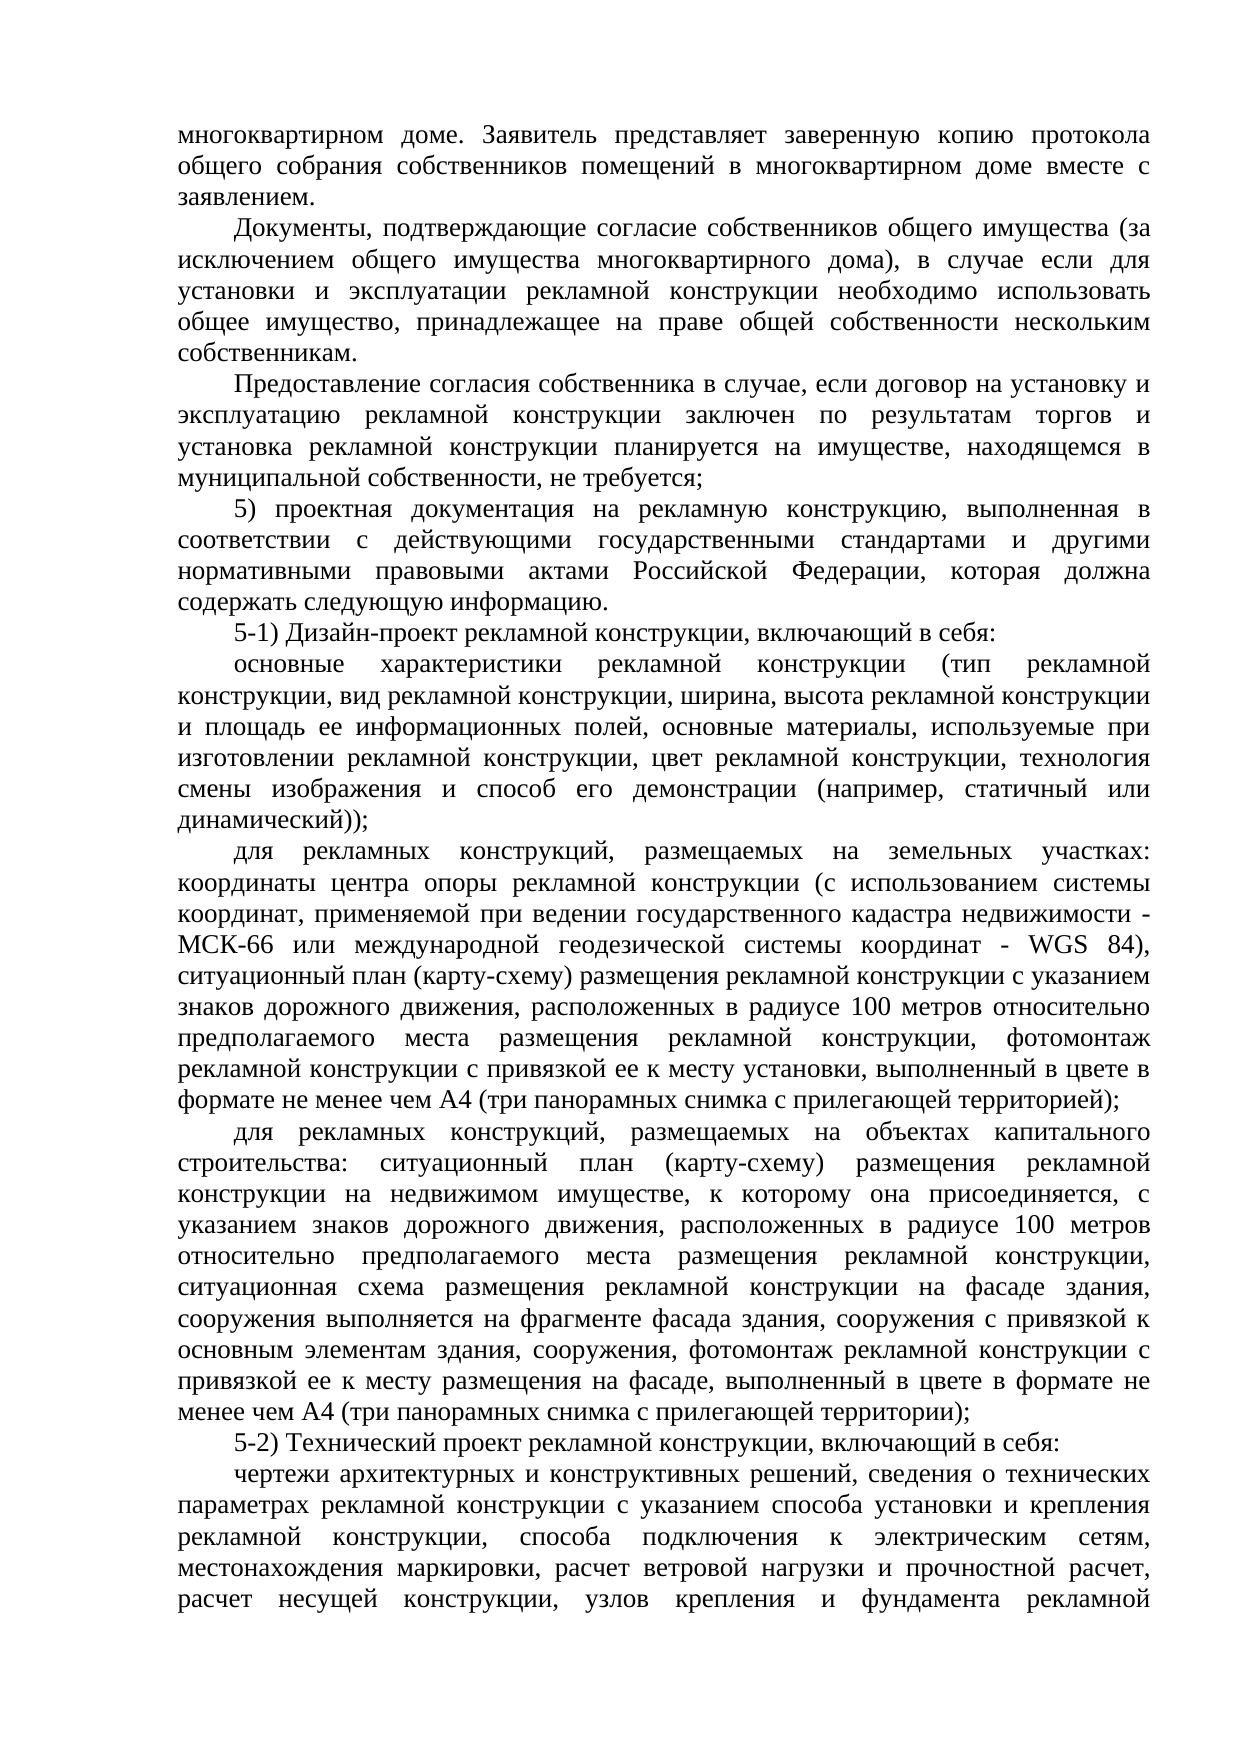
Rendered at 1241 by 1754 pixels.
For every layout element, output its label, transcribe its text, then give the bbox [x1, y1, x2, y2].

text 5) проектная документация на рекламную конструкцию, выполненная в соответствии с действующими государственными стандартами и другими нормативными правовыми актами Российской Федерации, которая должна содержать следующую информацию. [177, 492, 1152, 616]
text Документы, подтверждающие согласие собственников общего имущества (за исключением общего имущества многоквартирного дома), в случае если для установки и эксплуатации рекламной конструкции необходимо использовать общее имущество, принадлежащее на праве общей собственности нескольким собственникам. [177, 212, 1152, 367]
text основные характеристики рекламной конструкции (тип рекламной конструкции, вид рекламной конструкции, ширина, высота рекламной конструкции и площадь ее информационных полей, основные материалы, используемые при изготовлении рекламной конструкции, цвет рекламной конструкции, технология смены изображения и способ его демонстрации (например, статичный или динамический)); [177, 648, 1152, 834]
text для рекламных конструкций, размещаемых на земельных участках: координаты центра опоры рекламной конструкции (с использованием системы координат, применяемой при ведении государственного кадастра недвижимости - МСК-66 или международной геодезической системы координат - WGS 84), ситуационный план (карту-схему) размещения рекламной конструкции с указанием знаков дорожного движения, расположенных в радиусе 100 метров относительно предполагаемого места размещения рекламной конструкции, фотомонтаж рекламной конструкции с привязкой ее к месту установки, выполненный в цвете в формате не менее чем A4 (три панорамных снимка с прилегающей территорией); [177, 834, 1152, 1115]
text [177, 1457, 1152, 1613]
text для рекламных конструкций, размещаемых на объектах капитального строительства: ситуационный план (карту-схему) размещения рекламной конструкции на недвижимом имуществе, к которому она присоединяется, с указанием знаков дорожного движения, расположенных в радиусе 100 метров относительно предполагаемого места размещения рекламной конструкции, ситуационная схема размещения рекламной конструкции на фасаде здания, сооружения выполняется на фрагменте фасада здания, сооружения с привязкой к основным элементам здания, сооружения, фотомонтаж рекламной конструкции с привязкой ее к месту размещения на фасаде, выполненный в цвете в формате не менее чем A4 (три панорамных снимка с прилегающей территории); [177, 1115, 1152, 1426]
text Предоставление согласия собственника в случае, если договор на установку и эксплуатацию рекламной конструкции заключен по результатам торгов и установка рекламной конструкции планируется на имуществе, находящемся в муниципальной собственности, не требуется; [177, 367, 1152, 492]
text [177, 118, 1152, 212]
text 5-1) Дизайн-проект рекламной конструкции, включающий в себя: [177, 616, 1152, 648]
text 5-2) Технический проект рекламной конструкции, включающий в себя: [177, 1426, 1152, 1457]
